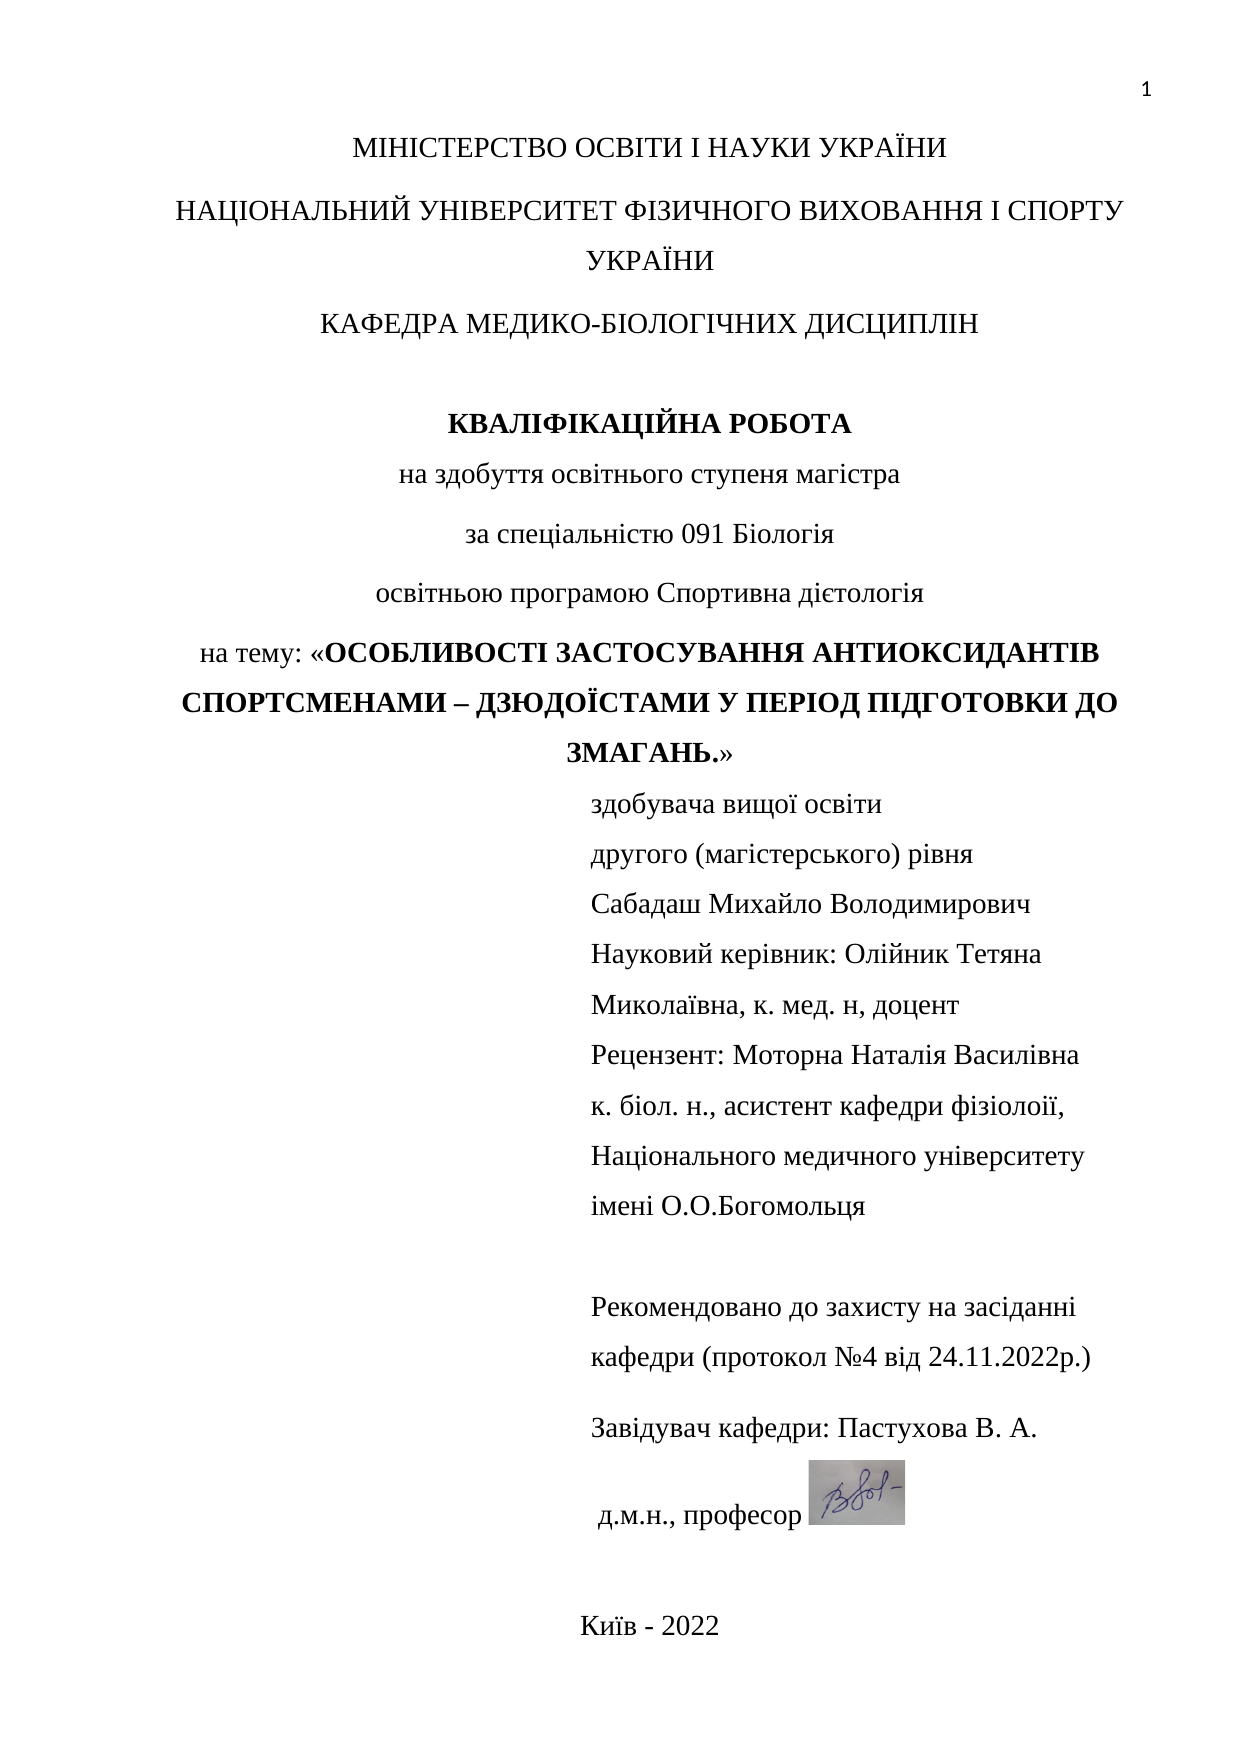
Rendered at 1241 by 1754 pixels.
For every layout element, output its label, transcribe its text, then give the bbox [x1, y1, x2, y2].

text д.м.н., професор [591, 1461, 1152, 1531]
text НАЦІОНАЛЬНИЙ УНІВЕРСИТЕТ ФІЗИЧНОГО ВИХОВАННЯ І СПОРТУ УКРАЇНИ [148, 193, 1152, 276]
picture [808, 1460, 906, 1525]
text здобувача вищої освіти [591, 786, 1152, 819]
text Сабадаш Михайло Володимирович [591, 886, 1152, 920]
text другого (магістерського) рівня [591, 836, 1152, 869]
text за спеціальністю 091 Біологія [148, 516, 1152, 549]
text МІНІСТЕРСТВО ОСВІТИ І НАУКИ УКРАЇНИ [148, 130, 1152, 163]
text на здобуття освітнього ступеня магістра [148, 457, 1152, 490]
text на тему: «ОСОБЛИВОСТІ ЗАСТОСУВАННЯ АНТИОКСИДАНТІВ СПОРТСМЕНАМИ – ДЗЮДОЇСТАМИ У ПЕРІОД ПІДГОТОВКИ ДО ЗМАГАНЬ.» [148, 635, 1152, 769]
text Завідувач кафедри: Пастухова В. А. [591, 1410, 1152, 1444]
text Рекомендовано до захисту на засіданні кафедри (протокол №4 від 24.11.2022р.) [591, 1289, 1152, 1373]
text Київ - 2022 [148, 1608, 1152, 1642]
text КАФЕДРА МЕДИКО-БІОЛОГІЧНИХ ДИСЦИПЛІН КВАЛІФІКАЦІЙНА РОБОТА [148, 306, 1152, 440]
text Науковий керівник: Олійник Тетяна Миколаївна, к. мед. н, доцент [591, 937, 1152, 1021]
text Рецензент: Моторна Наталія Василівна к. біол. н., асистент кафедри фізіолоії, Національного медичного університету імені О.О.Богомольця [591, 1037, 1152, 1222]
text освітньою програмою Спортивна дієтологія [148, 575, 1152, 609]
